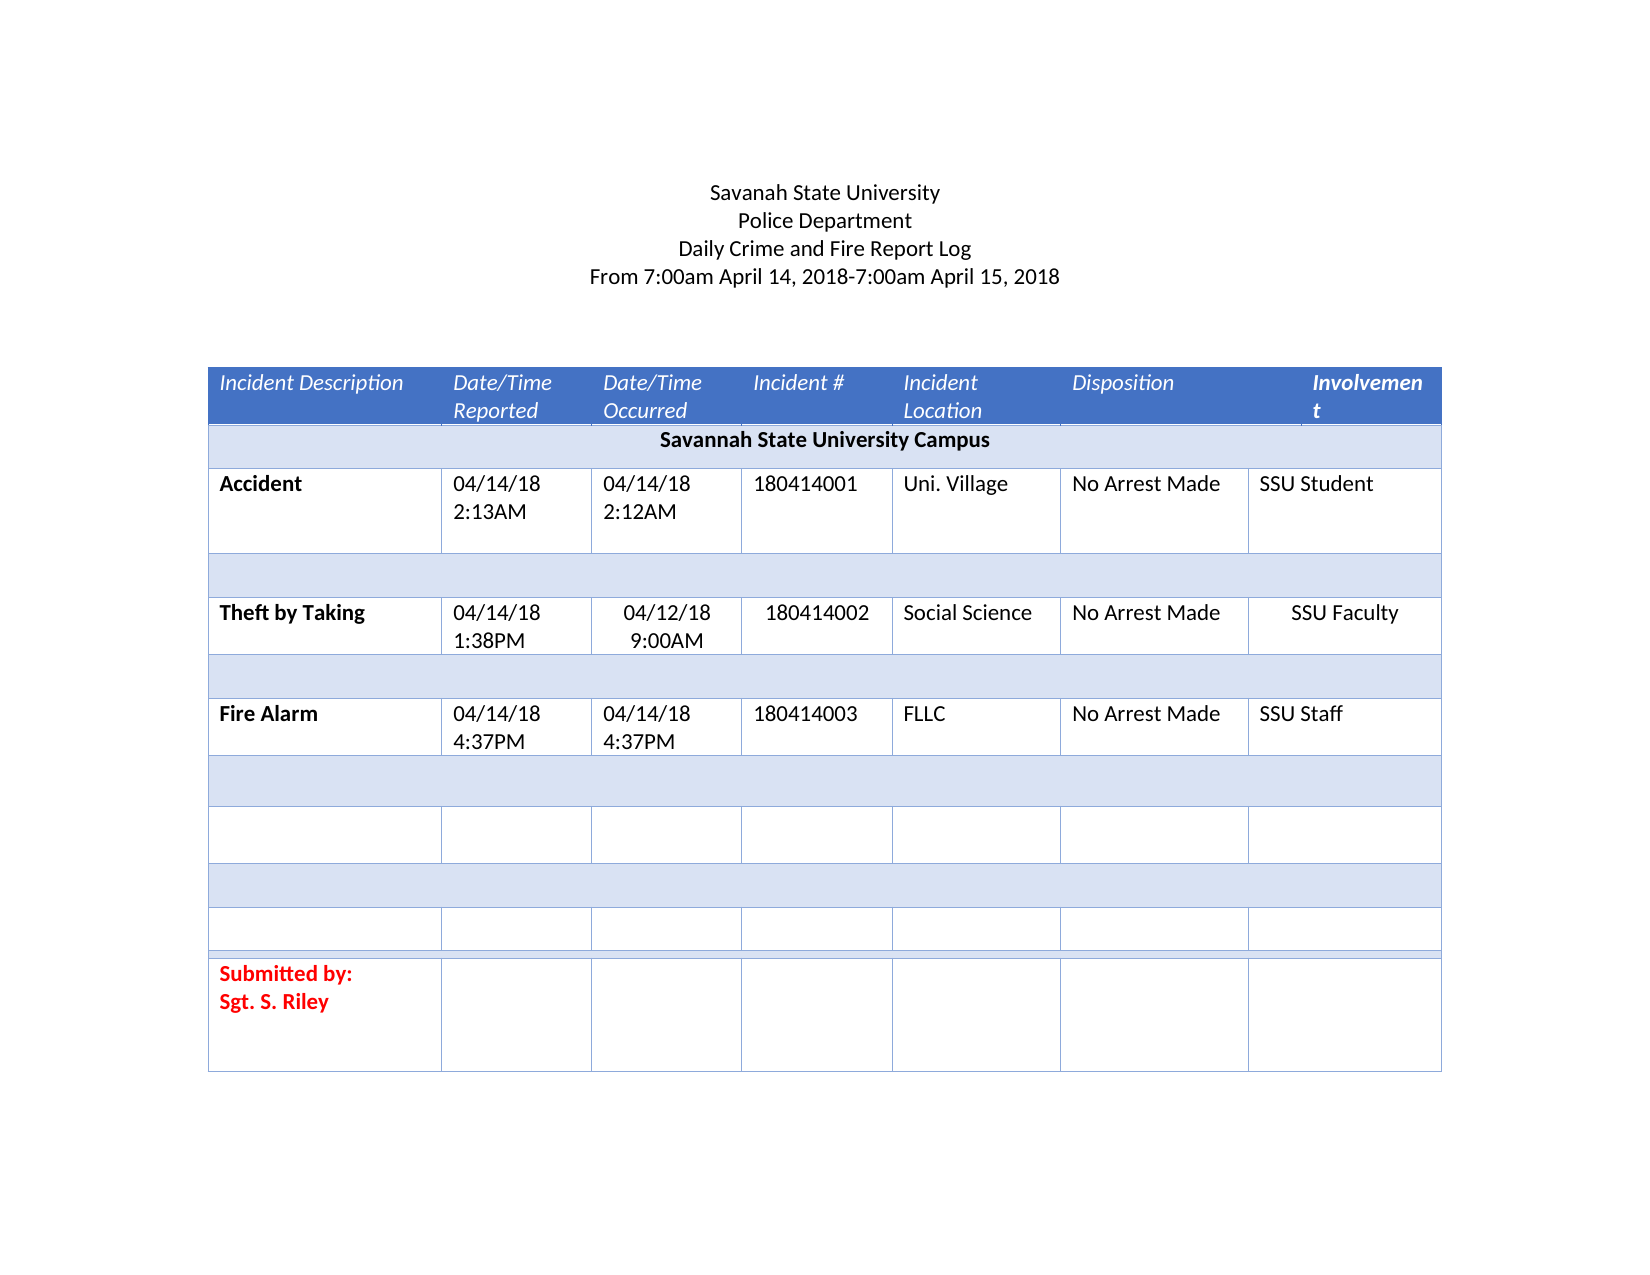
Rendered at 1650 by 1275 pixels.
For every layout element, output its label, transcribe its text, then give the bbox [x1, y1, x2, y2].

table_cell Fire Alarm [209, 699, 441, 755]
text Daily Crime and Fire Report Log [150, 234, 1500, 262]
table_cell [209, 908, 441, 950]
table_header Date/Time Reported [442, 369, 591, 424]
table_cell No Arrest Made [1061, 598, 1248, 654]
table_cell [1249, 908, 1441, 950]
table_header Date/Time Occurred [592, 369, 741, 424]
text Police Department [150, 206, 1500, 234]
table_cell 180414002 [742, 598, 892, 654]
table_cell Theft by Taking [209, 598, 441, 654]
table_cell [209, 951, 1441, 958]
table_cell [209, 807, 441, 863]
text From 7:00am April 14, 2018-7:00am April 15, 2018 [150, 262, 1500, 290]
table_cell 180414001 [742, 469, 892, 553]
table_cell [742, 908, 892, 950]
table_cell [893, 807, 1060, 863]
table_cell [742, 807, 892, 863]
table_header Incident Location [893, 369, 1060, 424]
table_cell [442, 908, 591, 950]
table_cell No Arrest Made [1061, 469, 1248, 553]
table_cell [592, 807, 741, 863]
table_cell Accident [209, 469, 441, 553]
table_cell 04/14/18 4:37PM [442, 699, 591, 755]
table_cell [209, 756, 1441, 806]
table_cell [1249, 807, 1441, 863]
table_cell SSU Faculty [1249, 598, 1441, 654]
table_cell [442, 959, 591, 1071]
table_cell [1061, 807, 1248, 863]
table_cell 04/14/18 1:38PM [442, 598, 591, 654]
table_cell [893, 908, 1060, 950]
table_cell FLLC [893, 699, 1060, 755]
table_cell [1061, 959, 1248, 1071]
table_cell 04/12/18 9:00AM [592, 598, 741, 654]
table_cell [1061, 908, 1248, 950]
table_cell 04/14/18 4:37PM [592, 699, 741, 755]
table_cell [209, 864, 1441, 907]
table_cell [209, 554, 1441, 597]
table_cell [592, 959, 741, 1071]
table_cell 04/14/18 2:13AM [442, 469, 591, 553]
table_cell [1249, 959, 1441, 1071]
table_cell 04/14/18 2:12AM [592, 469, 741, 553]
table_cell [893, 959, 1060, 1071]
table_cell Submitted by: Sgt. S. Riley [209, 959, 441, 1071]
table_header Disposition [1061, 369, 1301, 424]
table_header Incident Description [209, 369, 441, 424]
table_cell SSU Staff [1249, 699, 1441, 755]
table_cell [209, 655, 1441, 698]
table_cell Savannah State University Campus [209, 426, 1441, 468]
text Savanah State University [150, 178, 1500, 206]
table_header Involvement [1302, 369, 1441, 424]
table_cell [742, 959, 892, 1071]
table_cell Social Science [893, 598, 1060, 654]
table_header Incident # [742, 369, 892, 424]
table_cell [592, 908, 741, 950]
table_cell 180414003 [742, 699, 892, 755]
table_cell Uni. Village [893, 469, 1060, 553]
table_cell No Arrest Made [1061, 699, 1248, 755]
table_cell [442, 807, 591, 863]
table_cell SSU Student [1249, 469, 1441, 553]
